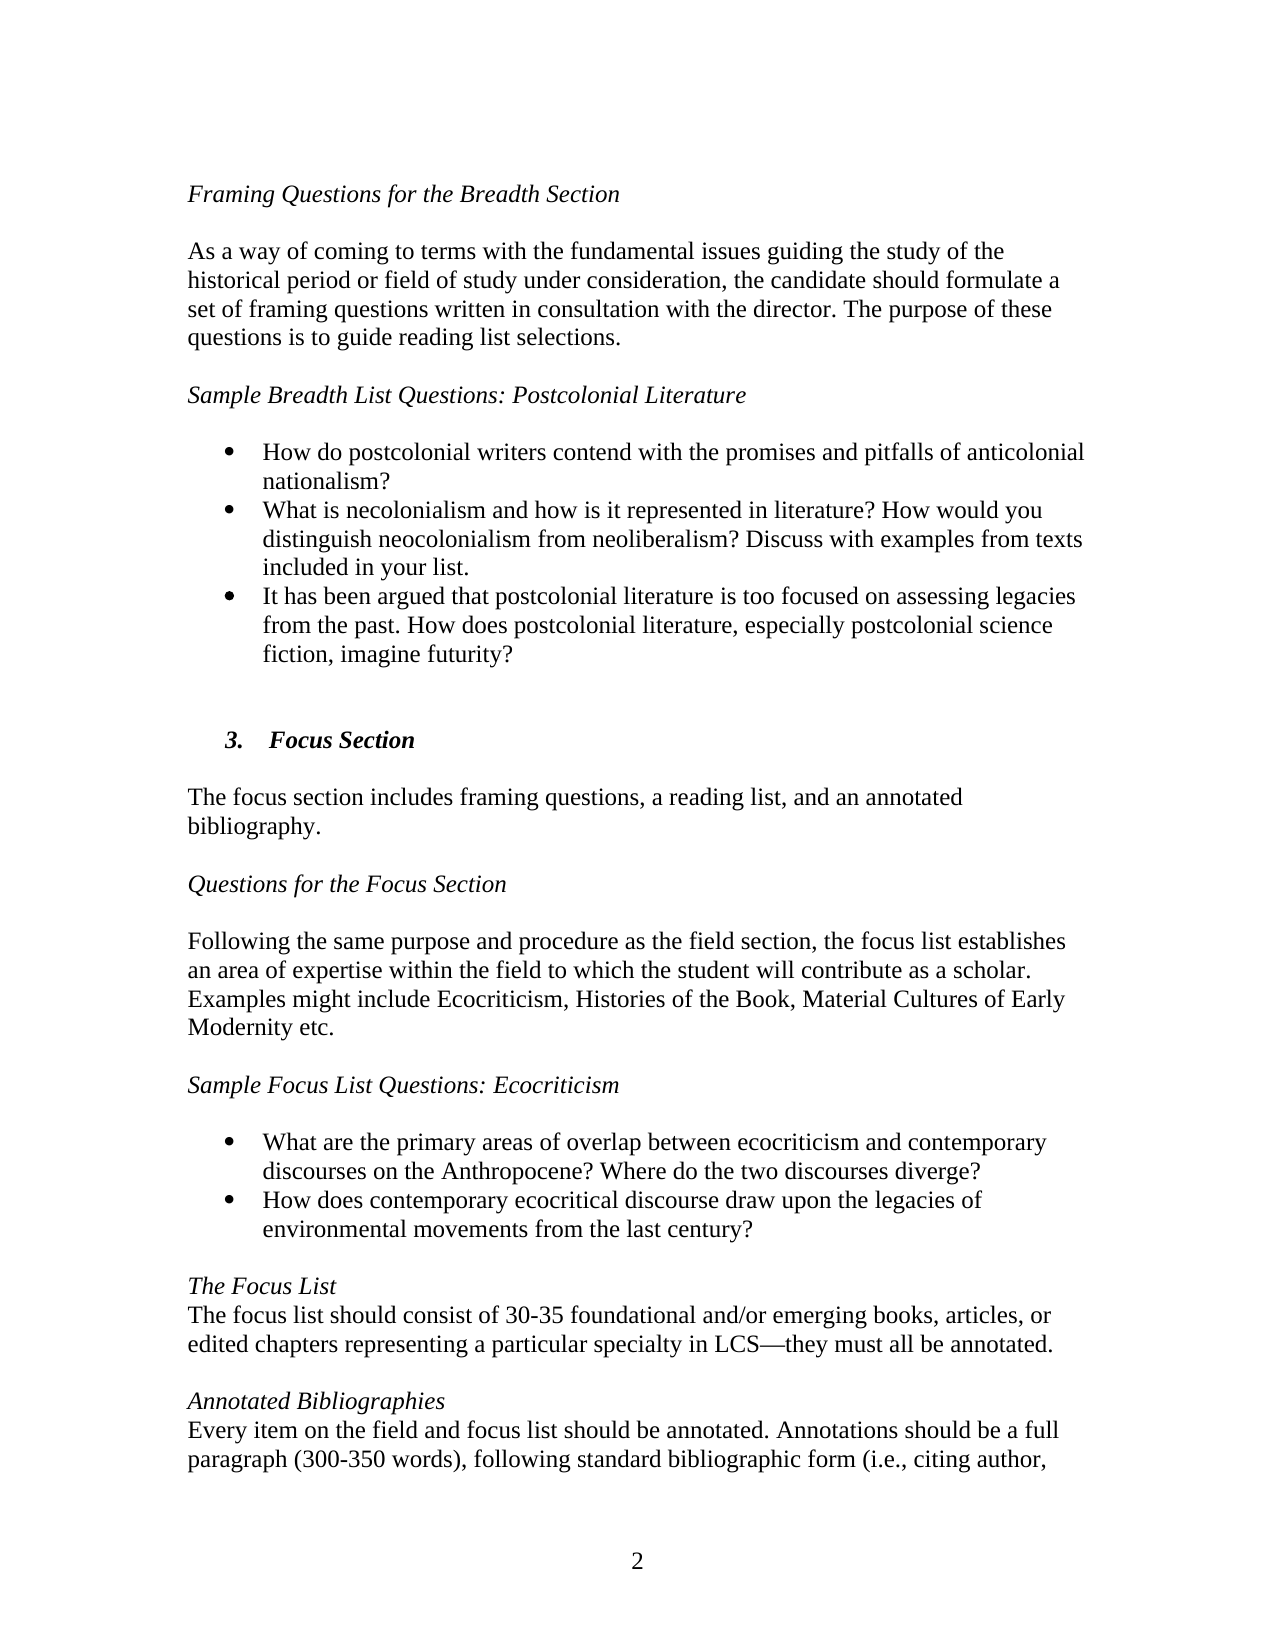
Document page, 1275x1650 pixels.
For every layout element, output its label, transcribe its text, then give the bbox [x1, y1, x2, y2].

text Sample Focus List Questions: Ecocriticism [187, 1070, 1087, 1099]
list What is necolonialism and how is it represented in literature? How would you distinguish neocolonialism from neoliberalism? Discuss with examples from texts included in your list. [225, 495, 1087, 581]
text Framing Questions for the Breadth Section [187, 179, 1087, 207]
text The focus section includes framing questions, a reading list, and an annotated bibliography. [187, 782, 1087, 840]
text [187, 1415, 1087, 1472]
list Focus Section [225, 725, 1087, 754]
text Annotated Bibliographies [187, 1386, 1087, 1415]
text The focus list should consist of 30-35 foundational and/or emerging books, articles, or edited chapters representing a particular specialty in LCS—they must all be annotated. [187, 1300, 1087, 1386]
text The Focus List [187, 1271, 1087, 1300]
list What are the primary areas of overlap between ecocriticism and contemporary discourses on the Anthropocene? Where do the two discourses diverge? [225, 1127, 1087, 1185]
text Sample Breadth List Questions: Postcolonial Literature [187, 380, 1087, 409]
text Questions for the Focus Section [187, 869, 1087, 897]
text As a way of coming to terms with the fundamental issues guiding the study of the historical period or field of study under consideration, the candidate should formulate a set of framing questions written in consultation with the director. The purpose of these questions is to guide reading list selections. [187, 236, 1087, 351]
list It has been argued that postcolonial literature is too focused on assessing legacies from the past. How does postcolonial literature, especially postcolonial science fiction, imagine futurity? [225, 581, 1087, 667]
list How do postcolonial writers contend with the promises and pitfalls of anticolonial nationalism? [225, 437, 1087, 495]
list How does contemporary ecocritical discourse draw upon the legacies of environmental movements from the last century? [225, 1185, 1087, 1242]
text Following the same purpose and procedure as the field section, the focus list establishes an area of expertise within the field to which the student will contribute as a scholar. Examples might include Ecocriticism, Histories of the Book, Material Cultures of Early Modernity etc. [187, 926, 1087, 1041]
